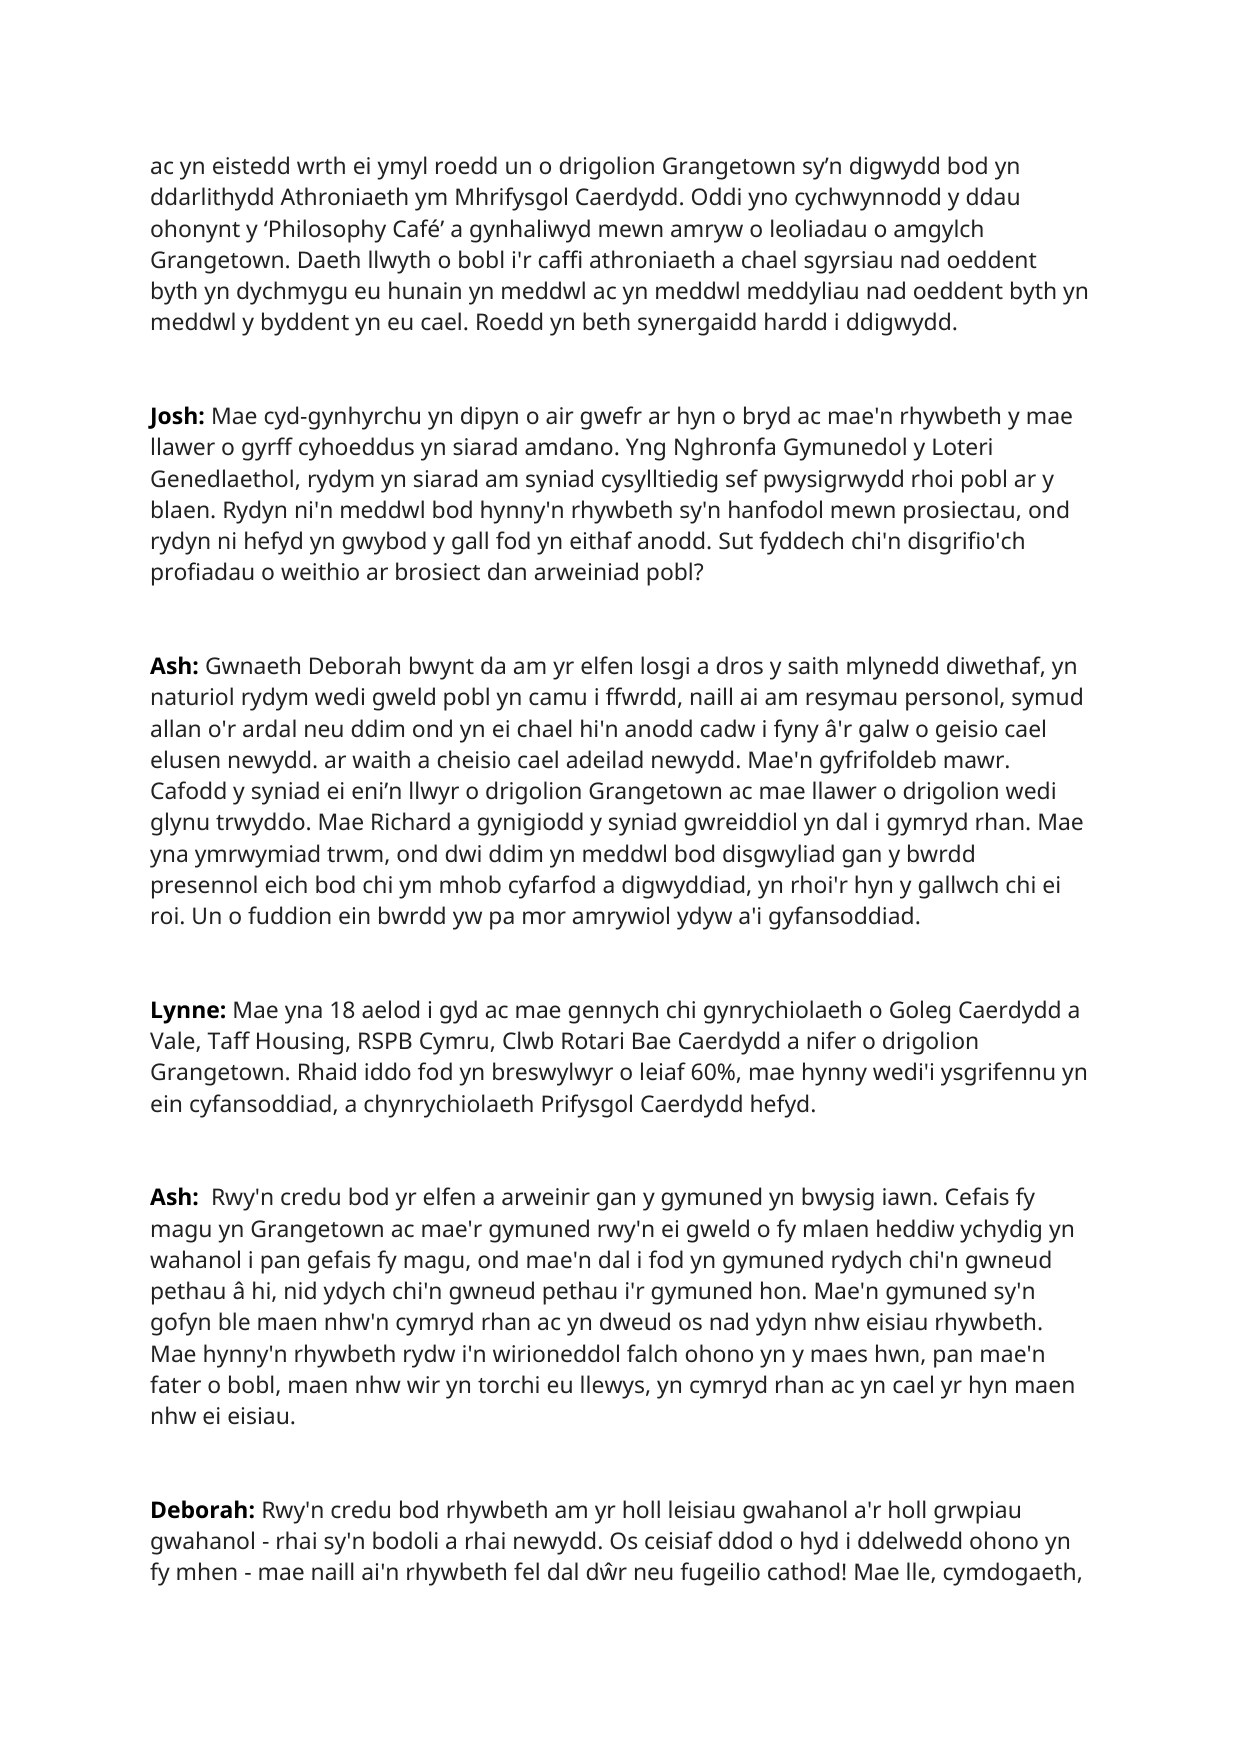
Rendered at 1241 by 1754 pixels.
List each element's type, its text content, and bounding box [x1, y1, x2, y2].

text Josh: Mae cyd-gynhyrchu yn dipyn o air gwefr ar hyn o bryd ac mae'n rhywbeth y mae llawer o gyrff cyhoeddus yn siarad amdano. Yng Nghronfa Gymunedol y Loteri Genedlaethol, rydym yn siarad am syniad cysylltiedig sef pwysigrwydd rhoi pobl ar y blaen. Rydyn ni'n meddwl bod hynny'n rhywbeth sy'n hanfodol mewn prosiectau, ond rydyn ni hefyd yn gwybod y gall fod yn eithaf anodd. Sut fyddech chi'n disgrifio'ch profiadau o weithio ar brosiect dan arweiniad pobl? [150, 400, 1090, 587]
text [150, 150, 1090, 337]
text Ash: Gwnaeth Deborah bwynt da am yr elfen losgi a dros y saith mlynedd diwethaf, yn naturiol rydym wedi gweld pobl yn camu i ffwrdd, naill ai am resymau personol, symud allan o'r ardal neu ddim ond yn ei chael hi'n anodd cadw i fyny â'r galw o geisio cael elusen newydd. ar waith a cheisio cael adeilad newydd. Mae'n gyfrifoldeb mawr. Cafodd y syniad ei eni’n llwyr o drigolion Grangetown ac mae llawer o drigolion wedi glynu trwyddo. Mae Richard a gynigiodd y syniad gwreiddiol yn dal i gymryd rhan. Mae yna ymrwymiad trwm, ond dwi ddim yn meddwl bod disgwyliad gan y bwrdd presennol eich bod chi ym mhob cyfarfod a digwyddiad, yn rhoi'r hyn y gallwch chi ei roi. Un o fuddion ein bwrdd yw pa mor amrywiol ydyw a'i gyfansoddiad. [150, 650, 1090, 931]
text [150, 1494, 1090, 1587]
text Lynne: Mae yna 18 aelod i gyd ac mae gennych chi gynrychiolaeth o Goleg Caerdydd a Vale, Taff Housing, RSPB Cymru, Clwb Rotari Bae Caerdydd a nifer o drigolion Grangetown. Rhaid iddo fod yn breswylwyr o leiaf 60%, mae hynny wedi'i ysgrifennu yn ein cyfansoddiad, a chynrychiolaeth Prifysgol Caerdydd hefyd. [150, 994, 1090, 1119]
text Ash: Rwy'n credu bod yr elfen a arweinir gan y gymuned yn bwysig iawn. Cefais fy magu yn Grangetown ac mae'r gymuned rwy'n ei gweld o fy mlaen heddiw ychydig yn wahanol i pan gefais fy magu, ond mae'n dal i fod yn gymuned rydych chi'n gwneud pethau â hi, nid ydych chi'n gwneud pethau i'r gymuned hon. Mae'n gymuned sy'n gofyn ble maen nhw'n cymryd rhan ac yn dweud os nad ydyn nhw eisiau rhywbeth. Mae hynny'n rhywbeth rydw i'n wirioneddol falch ohono yn y maes hwn, pan mae'n fater o bobl, maen nhw wir yn torchi eu llewys, yn cymryd rhan ac yn cael yr hyn maen nhw ei eisiau. [150, 1181, 1090, 1431]
